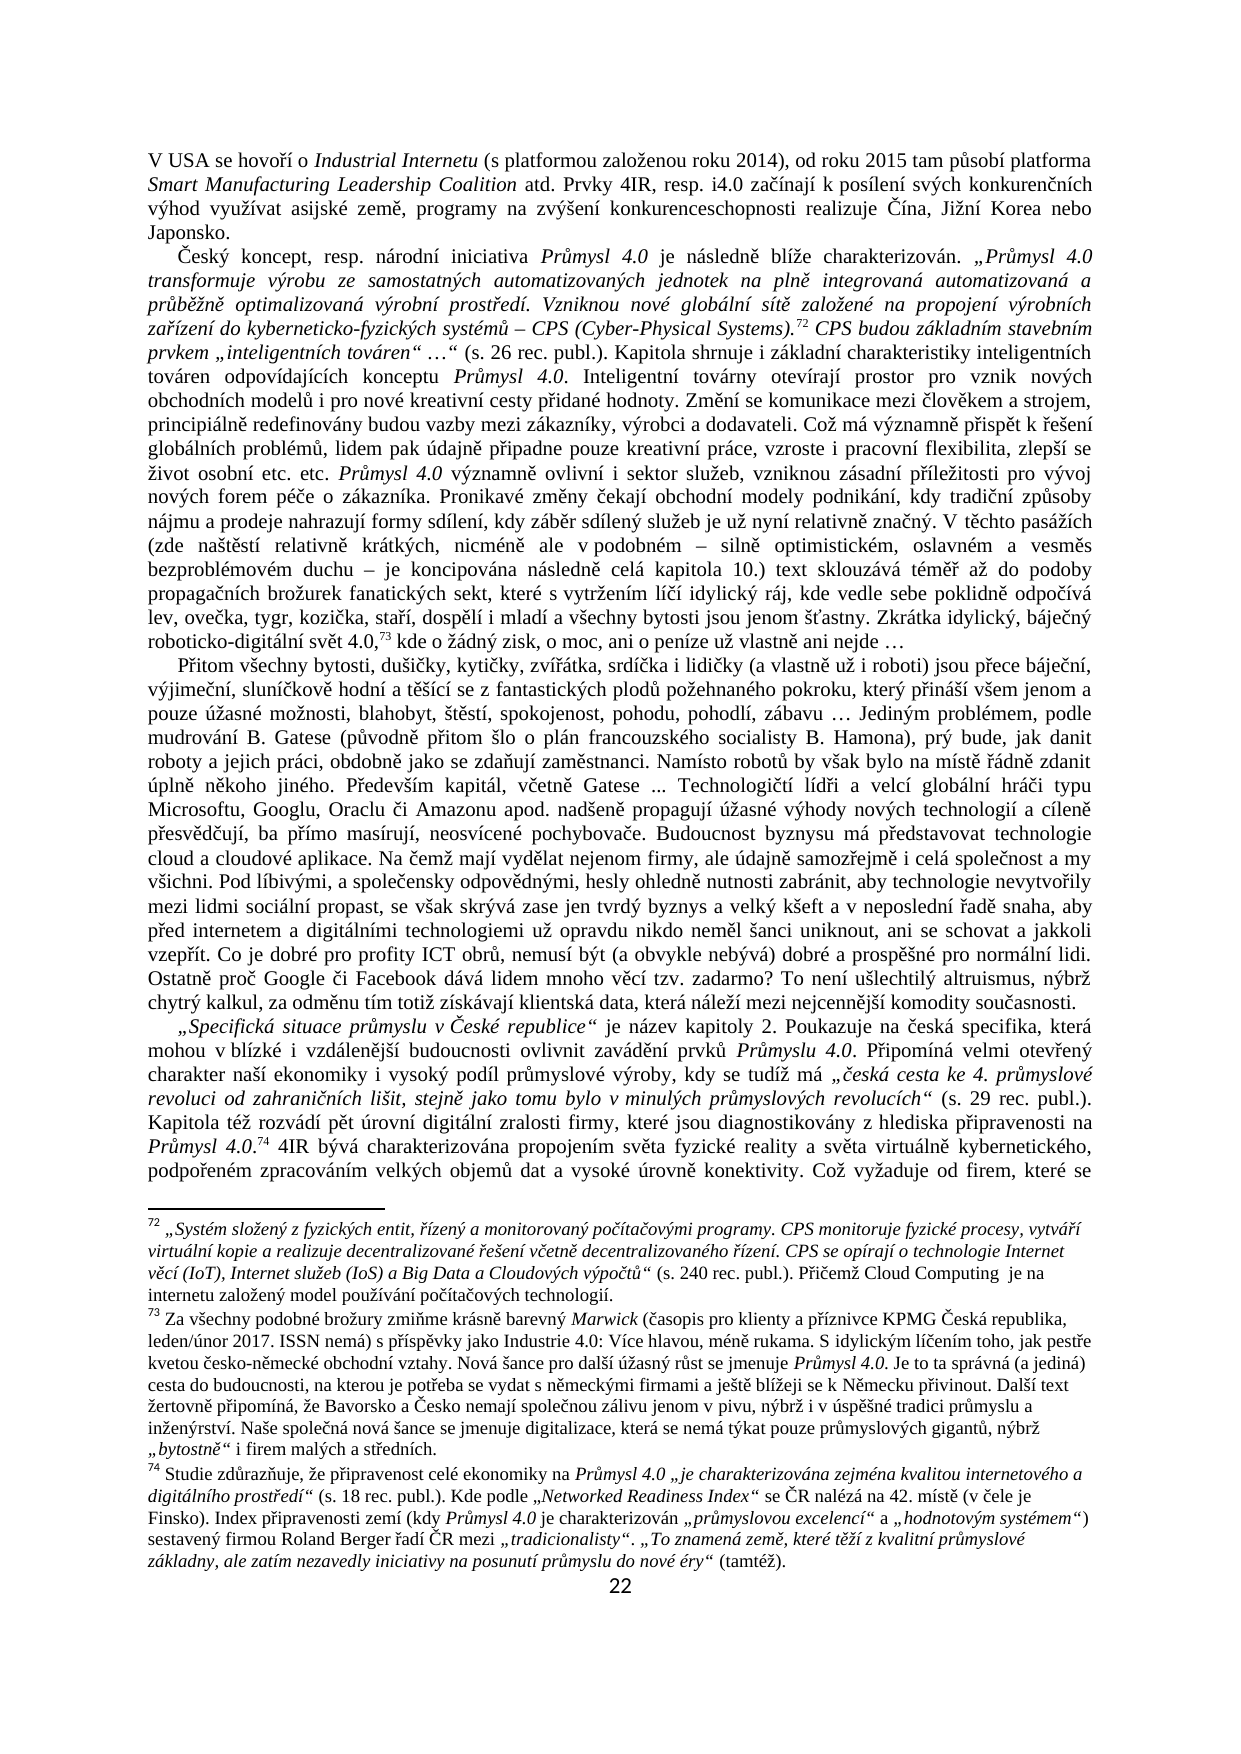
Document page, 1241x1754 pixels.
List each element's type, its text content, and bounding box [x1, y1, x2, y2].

text Přitom všechny bytosti, dušičky, kytičky, zvířátka, srdíčka i lidičky (a vlastně už i roboti) jsou přece báječní, výjimeční, sluníčkově hodní a těšící se z fantastických plodů požehnaného pokroku, který přináší všem jenom a pouze úžasné možnosti, blahobyt, štěstí, spokojenost, pohodu, pohodlí, zábavu … Jediným problémem, podle mudrování B. Gatese (původně přitom šlo o plán francouzského socialisty B. Hamona), prý bude, jak danit roboty a jejich práci, obdobně jako se zdaňují zaměstnanci. Namísto robotů by však bylo na místě řádně zdanit úplně někoho jiného. Především kapitál, včetně Gatese ... Technologičtí lídři a velcí globální hráči typu Microsoftu, Googlu, Oraclu či Amazonu apod. nadšeně propagují úžasné výhody nových technologií a cíleně přesvědčují, ba přímo masírují, neosvícené pochybovače. Budoucnost byznysu má představovat technologie cloud a cloudové aplikace. Na čemž mají vydělat nejenom firmy, ale údajně samozřejmě i celá společnost a my všichni. Pod líbivými, a společensky odpovědnými, hesly ohledně nutnosti zabránit, aby technologie nevytvořily mezi lidmi sociální propast, se však skrývá zase jen tvrdý byznys a velký kšeft a v neposlední řadě snaha, aby před internetem a digitálními technologiemi už opravdu nikdo neměl šanci uniknout, ani se schovat a jakkoli vzepřít. Co je dobré pro profity ICT obrů, nemusí být (a obvykle nebývá) dobré a prospěšné pro normální lidi. Ostatně proč Google či Facebook dává lidem mnoho věcí tzv. zadarmo? To není ušlechtilý altruismus, nýbrž chytrý kalkul, za odměnu tím totiž získávají klientská data, která náleží mezi nejcennější komodity současnosti. [148, 653, 1093, 1014]
text Český koncept, resp. národní iniciativa Průmysl 4.0 je následně blíže charakterizován. „Průmysl 4.0 transformuje výrobu ze samostatných automatizovaných jednotek na plně integrovaná automatizovaná a průběžně optimalizovaná výrobní prostředí. Vzniknou nové globální sítě založené na propojení výrobních zařízení do kyberneticko-fyzických systémů – CPS (Cyber-Physical Systems). CPS budou základním stavebním prvkem „inteligentních továren“ …“ (s. 26 rec. publ.). Kapitola shrnuje i základní charakteristiky inteligentních továren odpovídajících konceptu Průmysl 4.0. Inteligentní továrny otevírají prostor pro vznik nových obchodních modelů i pro nové kreativní cesty přidané hodnoty. Změní se komunikace mezi člověkem a strojem, principiálně redefinovány budou vazby mezi zákazníky, výrobci a dodavateli. Což má významně přispět k řešení globálních problémů, lidem pak údajně připadne pouze kreativní práce, vzroste i pracovní flexibilita, zlepší se život osobní etc. etc. Průmysl 4.0 významně ovlivní i sektor služeb, vzniknou zásadní příležitosti pro vývoj nových forem péče o zákazníka. Pronikavé změny čekají obchodní modely podnikání, kdy tradiční způsoby nájmu a prodeje nahrazují formy sdílení, kdy záběr sdílený služeb je už nyní relativně značný. V těchto pasážích (zde naštěstí relativně krátkých, nicméně ale v podobném – silně optimistickém, oslavném a vesměs bezproblémovém duchu – je koncipována následně celá kapitola 10.) text sklouzává téměř až do podoby propagačních brožurek fanatických sekt, které s vytržením líčí idylický ráj, kde vedle sebe poklidně odpočívá lev, ovečka, tygr, kozička, staří, dospělí i mladí a všechny bytosti jsou jenom šťastny. Zkrátka idylický, báječný roboticko-digitální svět 4.0, kde o žádný zisk, o moc, ani o peníze už vlastně ani nejde … [148, 244, 1093, 653]
text „Specifická situace průmyslu v České republice“ je název kapitoly 2. Poukazuje na česká specifika, která mohou v blízké i vzdálenější budoucnosti ovlivnit zavádění prvků Průmyslu 4.0. Připomíná velmi otevřený charakter naší ekonomiky i vysoký podíl průmyslové výroby, kdy se tudíž má „česká cesta ke 4. průmyslové revoluci od zahraničních lišit, stejně jako tomu bylo v minulých průmyslových revolucích“ (s. 29 rec. publ.). Kapitola též rozvádí pět úrovní digitální zralosti firmy, které jsou diagnostikovány z hlediska připravenosti na Průmysl 4.0. 4IR bývá charakterizována propojením světa fyzické reality a světa virtuálně kybernetického, podpořeném zpracováním velkých objemů dat a vysoké úrovně konektivity. Což vyžaduje od firem, které se chtějí transformovat na digitalizaci, automatizaci, robotizaci aj., radikální změny nejen po stránce technické, nýbrž i v oblastech managementu a sféře sociální. A zopakujme, že pozornost přitom však bývá soustředěna obvykle pouze na stránku technickou. [148, 1014, 1093, 1182]
text Kapitola 1. je reprezentována „Úvodem“ a je členěna na části „Zahraniční iniciativy reagující na 4. průmyslovou revoluci“, „Charakteristika konceptu Průmysl 4.0“ a „Zdroje“. Přináší přehled národních iniciativ reagujících na 4IR a blíže charakterizuje koncept průmyslu 4.0 (i4.0). Ohledně zahraničních iniciativ, reagujících na 4IR, namátkou připomeňme především německý strategický projekt Industrie 4.0 (v Německu přitom existují i další iniciativy), obdobné projekty má Francie, Itálie, Británie či Polsko a Rakousko a další země. Publikace uvádí kolem třicítky projektů 14 evropských zemí, včetně iniciativ národních, regionální i celoevropských. V USA se hovoří o Industrial Internetu (s platformou založenou roku 2014), od roku 2015 tam působí platforma Smart Manufacturing Leadership Coalition atd. Prvky 4IR, resp. i4.0 začínají k posílení svých konkurenčních výhod využívat asijské země, programy na zvýšení konkurenceschopnosti realizuje Čína, Jižní Korea nebo Japonsko. [148, 148, 1093, 244]
